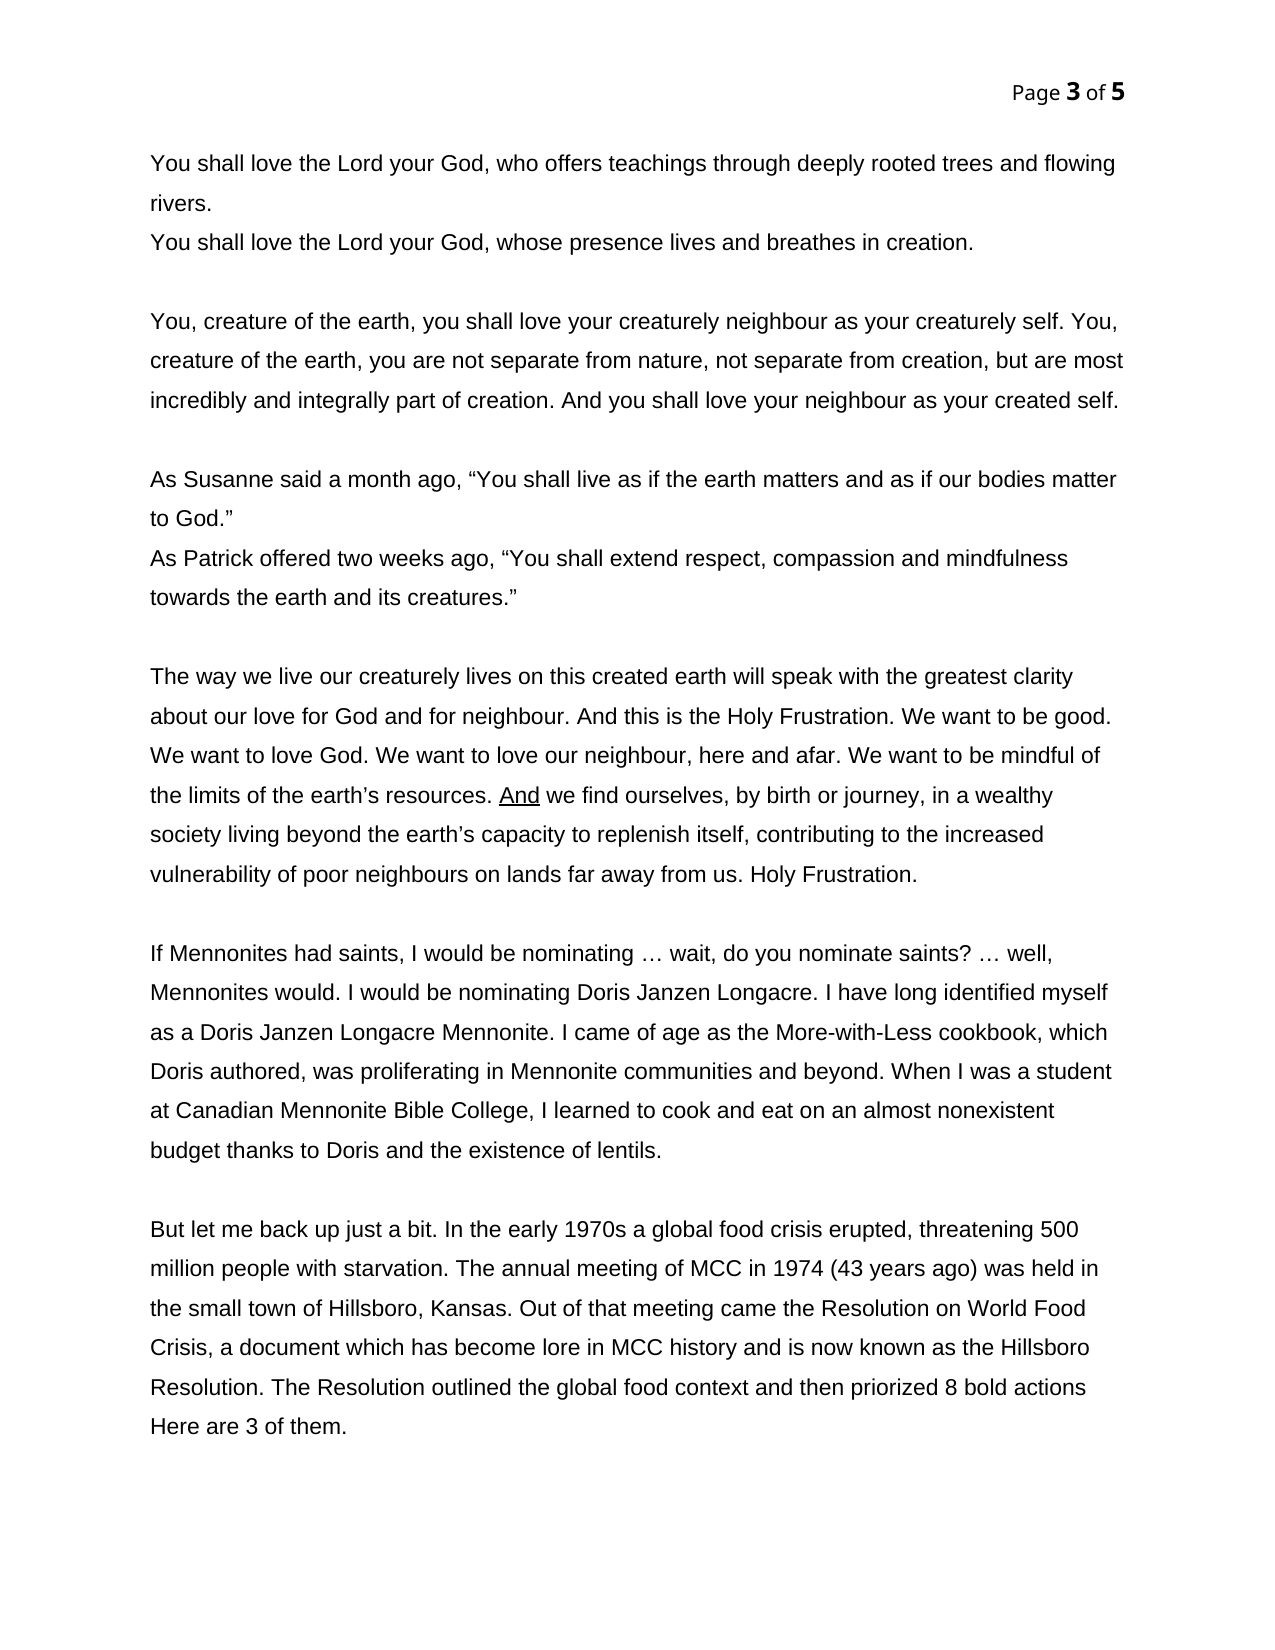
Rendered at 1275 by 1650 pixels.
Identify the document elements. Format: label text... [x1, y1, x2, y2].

text You shall love the Lord your God, who offers teachings through deeply rooted trees and flowing rivers. [150, 150, 1125, 216]
text If Mennonites had saints, I would be nominating … wait, do you nominate saints? … well, Mennonites would. I would be nominating Doris Janzen Longacre. I have long identified myself as a Doris Janzen Longacre Mennonite. I came of age as the More-with-Less cookbook, which Doris authored, was proliferating in Mennonite communities and beyond. When I was a student at Canadian Mennonite Bible College, I learned to cook and eat on an almost nonexistent budget thanks to Doris and the existence of lentils. [150, 939, 1125, 1163]
text As Susanne said a month ago, “You shall live as if the earth matters and as if our bodies matter to God.” [150, 466, 1125, 532]
text You, creature of the earth, you shall love your creaturely neighbour as your creaturely self. You, creature of the earth, you are not separate from nature, not separate from creation, but are most incredibly and integrally part of creation. And you shall love your neighbour as your created self. [150, 308, 1125, 413]
text The way we live our creaturely lives on this created earth will speak with the greatest clarity about our love for God and for neighbour. And this is the Holy Frustration. We want to be good. We want to love God. We want to love our neighbour, here and afar. We want to be mindful of the limits of the earth’s resources. And we find ourselves, by birth or journey, in a wealthy society living beyond the earth’s capacity to replenish itself, contributing to the increased vulnerability of poor neighbours on lands far away from us. Holy Frustration. [150, 663, 1125, 887]
text But let me back up just a bit. In the early 1970s a global food crisis erupted, threatening 500 million people with starvation. The annual meeting of MCC in 1974 (43 years ago) was held in the small town of Hillsboro, Kansas. Out of that meeting came the Resolution on World Food Crisis, a document which has become lore in MCC history and is now known as the Hillsboro Resolution. The Resolution outlined the global food context and then priorized 8 bold actions Here are 3 of them. [150, 1216, 1125, 1440]
text You shall love the Lord your God, whose presence lives and breathes in creation. [150, 229, 1125, 255]
text As Patrick offered two weeks ago, “You shall extend respect, compassion and mindfulness towards the earth and its creatures.” [150, 545, 1125, 611]
